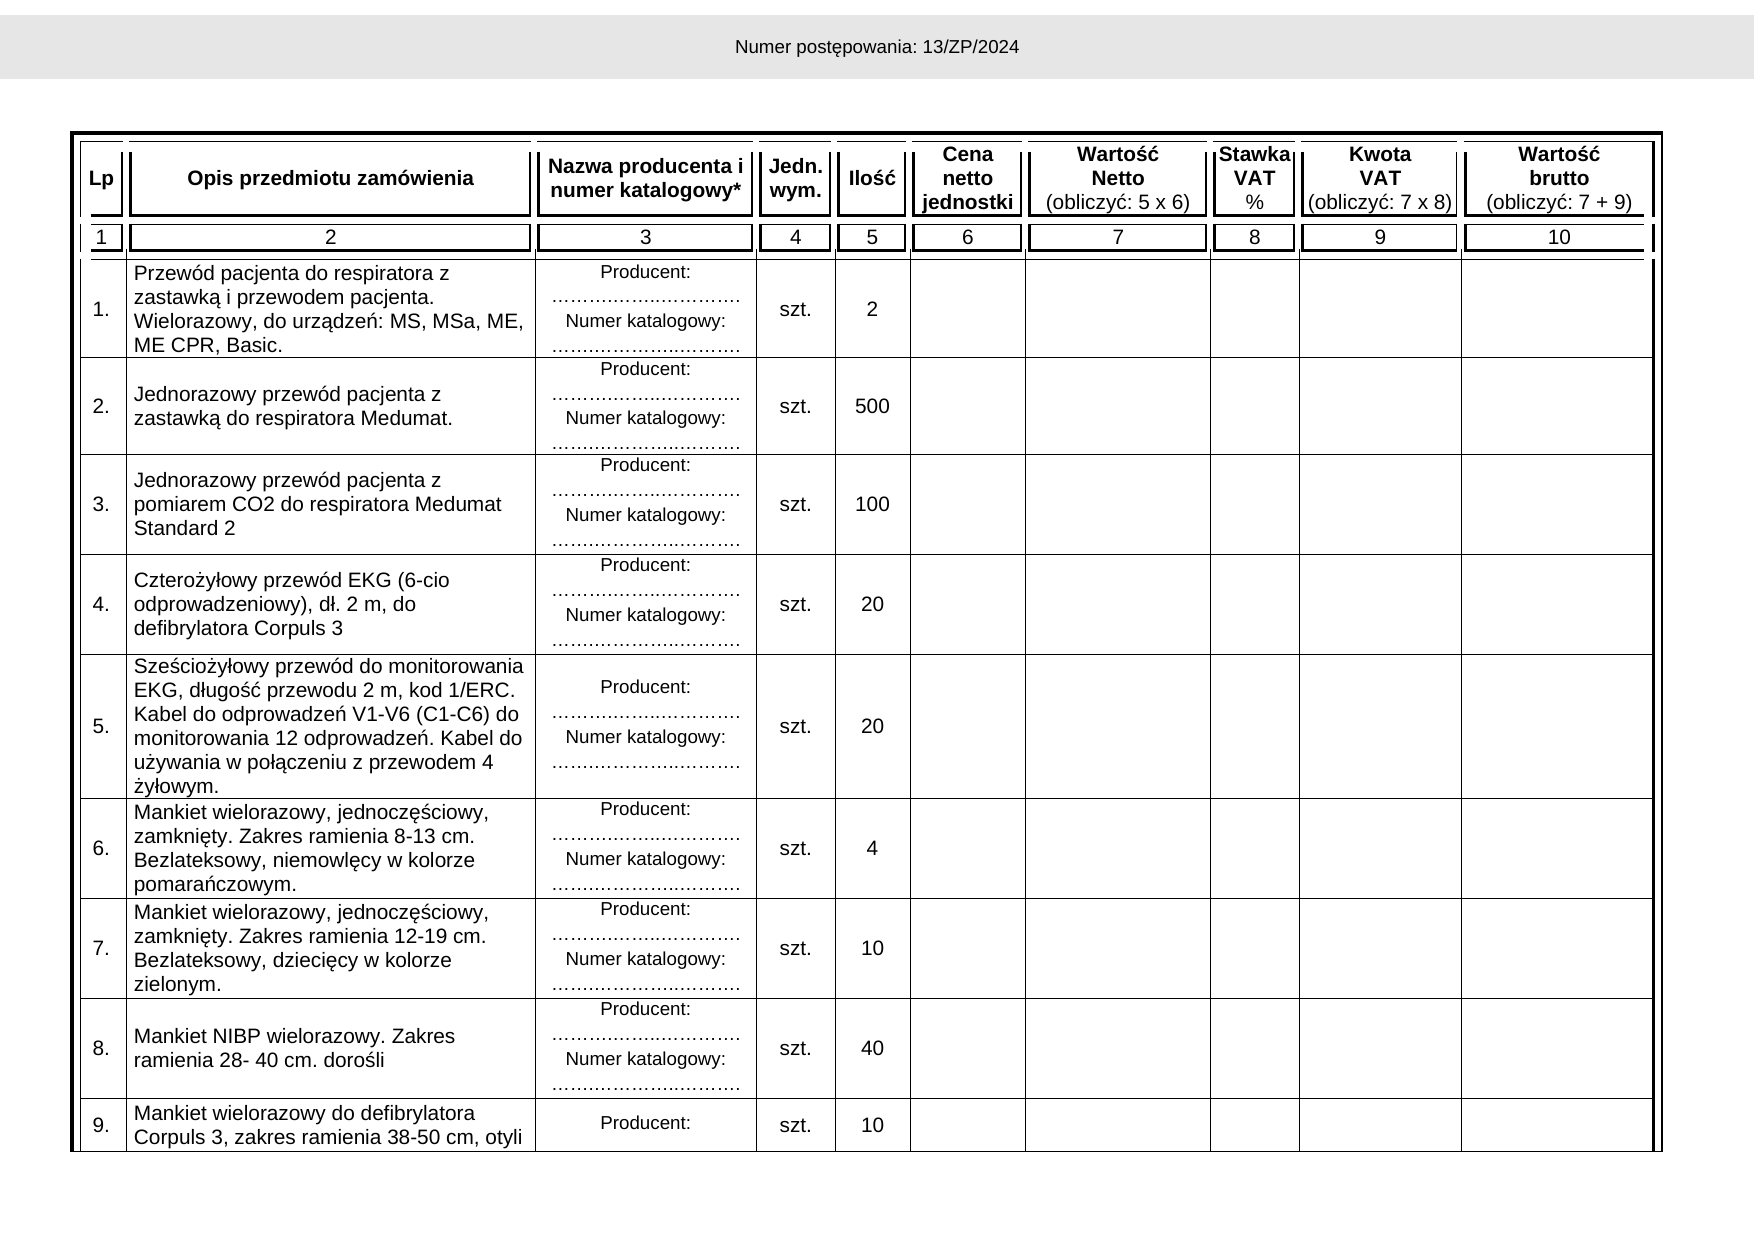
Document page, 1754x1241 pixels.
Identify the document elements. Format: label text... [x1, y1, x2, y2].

table_cell Producent: ……….……..…………. Numer katalogowy: …….…………..………. [536, 260, 756, 357]
table_cell [1462, 555, 1652, 653]
table_cell [1211, 358, 1299, 453]
table_cell szt. [757, 260, 835, 357]
table_cell [911, 1099, 1025, 1151]
table_cell [1300, 260, 1461, 357]
table_cell [1026, 249, 1210, 259]
table_cell Mankiet NIBP wielorazowy. Zakres ramienia 28- 40 cm. dorośli [127, 999, 535, 1098]
table_cell szt. [757, 799, 835, 898]
table_cell [1211, 999, 1299, 1098]
table_cell [1026, 999, 1210, 1098]
table_cell Czterożyłowy przewód EKG (6-cio odprowadzeniowy), dł. 2 m, do defibrylatora Corpuls 3 [127, 555, 535, 653]
table_cell 4 [836, 799, 910, 898]
table_cell Producent: ……….……..…………. Numer katalogowy: …….…………..………. [536, 455, 756, 553]
table_cell 6 [910, 214, 1026, 249]
table_cell [1026, 899, 1210, 998]
table_cell [1026, 358, 1210, 453]
table_cell Producent: ……….……..…………. Numer katalogowy: …….…………..………. [536, 358, 756, 453]
table_cell 2. [81, 358, 126, 453]
table_cell [1026, 655, 1210, 798]
table_cell Przewód pacjenta do respiratora z zastawką i przewodem pacjenta. Wielorazowy, do urządzeń: MS, MSa, ME, ME CPR, Basic. [127, 260, 535, 357]
table_cell [1211, 260, 1299, 357]
table_cell [1462, 249, 1657, 357]
table_cell 20 [836, 655, 910, 798]
table_cell [911, 899, 1025, 998]
table_cell 40 [836, 999, 910, 1098]
table_cell [1462, 655, 1652, 798]
table_cell 6. [81, 799, 126, 898]
table_cell szt. [757, 455, 835, 553]
table_header Cena netto jednostki [910, 135, 1026, 214]
table_cell szt. [757, 655, 835, 798]
table_cell [1211, 455, 1299, 553]
table_cell [911, 799, 1025, 898]
table_cell [1300, 249, 1461, 259]
table_cell [911, 249, 1025, 259]
table_cell Jednorazowy przewód pacjenta z pomiarem CO2 do respiratora Medumat Standard 2 [127, 455, 535, 553]
table_cell 100 [836, 455, 910, 553]
table_cell Producent: ……….……..…………. Numer katalogowy: …….…………..………. [536, 655, 756, 798]
table_cell 4. [81, 555, 126, 653]
table_cell szt. [757, 1099, 835, 1151]
table_cell 500 [836, 358, 910, 453]
table_cell Producent: ……….……..…………. Numer katalogowy: …….…………..………. [536, 899, 756, 998]
table_cell 3. [81, 455, 126, 553]
table_cell Mankiet wielorazowy, jednoczęściowy, zamknięty. Zakres ramienia 12-19 cm. Bezlateksowy, dziecięcy w kolorze zielonym. [127, 899, 535, 998]
table_cell [1462, 899, 1652, 998]
table_cell [1211, 799, 1299, 898]
table_cell [1026, 799, 1210, 898]
table_cell [1300, 1099, 1461, 1151]
table_cell szt. [757, 999, 835, 1098]
table_cell [1300, 899, 1461, 998]
table_cell [911, 358, 1025, 453]
table_cell [1300, 799, 1461, 898]
table_cell [911, 999, 1025, 1098]
table_cell [1300, 555, 1461, 653]
table_cell [1462, 799, 1652, 898]
table_cell [1462, 999, 1652, 1098]
table_cell [1211, 249, 1299, 259]
table_header Nazwa producenta i numer katalogowy* [535, 135, 756, 214]
table_cell 1. [76, 249, 126, 357]
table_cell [536, 1099, 756, 1151]
table_header Wartość Netto (obliczyć: 5 x 6) [1026, 135, 1210, 214]
table_cell 7 [1026, 214, 1210, 249]
table_header Ilość [835, 135, 910, 214]
table_header Lp [76, 135, 126, 214]
table_cell 5 [835, 214, 910, 249]
table_cell [911, 455, 1025, 553]
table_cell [536, 999, 756, 1098]
table_cell 3 [535, 214, 756, 249]
table_cell 9 [1299, 214, 1461, 249]
table_cell Sześciożyłowy przewód do monitorowania EKG, długość przewodu 2 m, kod 1/ERC. Kabel do odprowadzeń V1-V6 (C1-C6) do monitorowania 12 odprowadzeń. Kabel do używania w połączeniu z przewodem 4 żyłowym. [127, 655, 535, 798]
table_cell [1026, 455, 1210, 553]
table_cell 2 [836, 260, 910, 357]
table_cell 8 [1210, 214, 1299, 249]
table_header Kwota VAT (obliczyć: 7 x 8) [1299, 135, 1461, 214]
table_header Wartość brutto (obliczyć: 7 + 9) [1461, 135, 1657, 214]
table_cell [911, 555, 1025, 653]
table_cell [1300, 655, 1461, 798]
table_cell 8. [81, 999, 126, 1098]
table_cell 1 [76, 214, 126, 249]
table_cell szt. [757, 358, 835, 453]
table_cell 7. [81, 899, 126, 998]
table_cell 10 [1461, 214, 1657, 249]
table_cell 4 [756, 214, 835, 249]
table_cell [1026, 260, 1210, 357]
table_cell [1026, 555, 1210, 653]
table_cell Producent: ……….……..…………. Numer katalogowy: …….…………..………. [536, 555, 756, 653]
table_cell szt. [757, 899, 835, 998]
table_header Opis przedmiotu zamówienia [126, 135, 535, 214]
table_cell 9. [81, 1099, 126, 1151]
table_cell [1300, 999, 1461, 1098]
table_cell [1462, 358, 1652, 453]
table_cell 2 [126, 214, 535, 249]
table_header Stawka VAT % [1210, 135, 1299, 214]
table_cell 20 [836, 555, 910, 653]
table_cell Jednorazowy przewód pacjenta z zastawką do respiratora Medumat. [127, 358, 535, 453]
table_cell [1211, 555, 1299, 653]
table_cell szt. [757, 555, 835, 653]
table_cell Producent: ……….……..…………. Numer katalogowy: …….…………..………. [536, 799, 756, 898]
table_cell [1211, 1099, 1299, 1151]
table_cell [911, 655, 1025, 798]
table_cell 10 [836, 1099, 910, 1151]
table_cell [1211, 655, 1299, 798]
table_cell [1300, 455, 1461, 553]
table_cell 5. [81, 655, 126, 798]
table_header Jedn. wym. [756, 135, 835, 214]
table_cell [1462, 455, 1652, 553]
table_cell 10 [836, 899, 910, 998]
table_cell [127, 1099, 535, 1151]
table_cell [1300, 358, 1461, 453]
table_cell [1026, 1099, 1210, 1151]
table_cell [1211, 899, 1299, 998]
table_cell [1462, 1099, 1652, 1151]
table_cell [911, 260, 1025, 357]
table_cell Mankiet wielorazowy, jednoczęściowy, zamknięty. Zakres ramienia 8-13 cm. Bezlateksowy, niemowlęcy w kolorze pomarańczowym. [127, 799, 535, 898]
